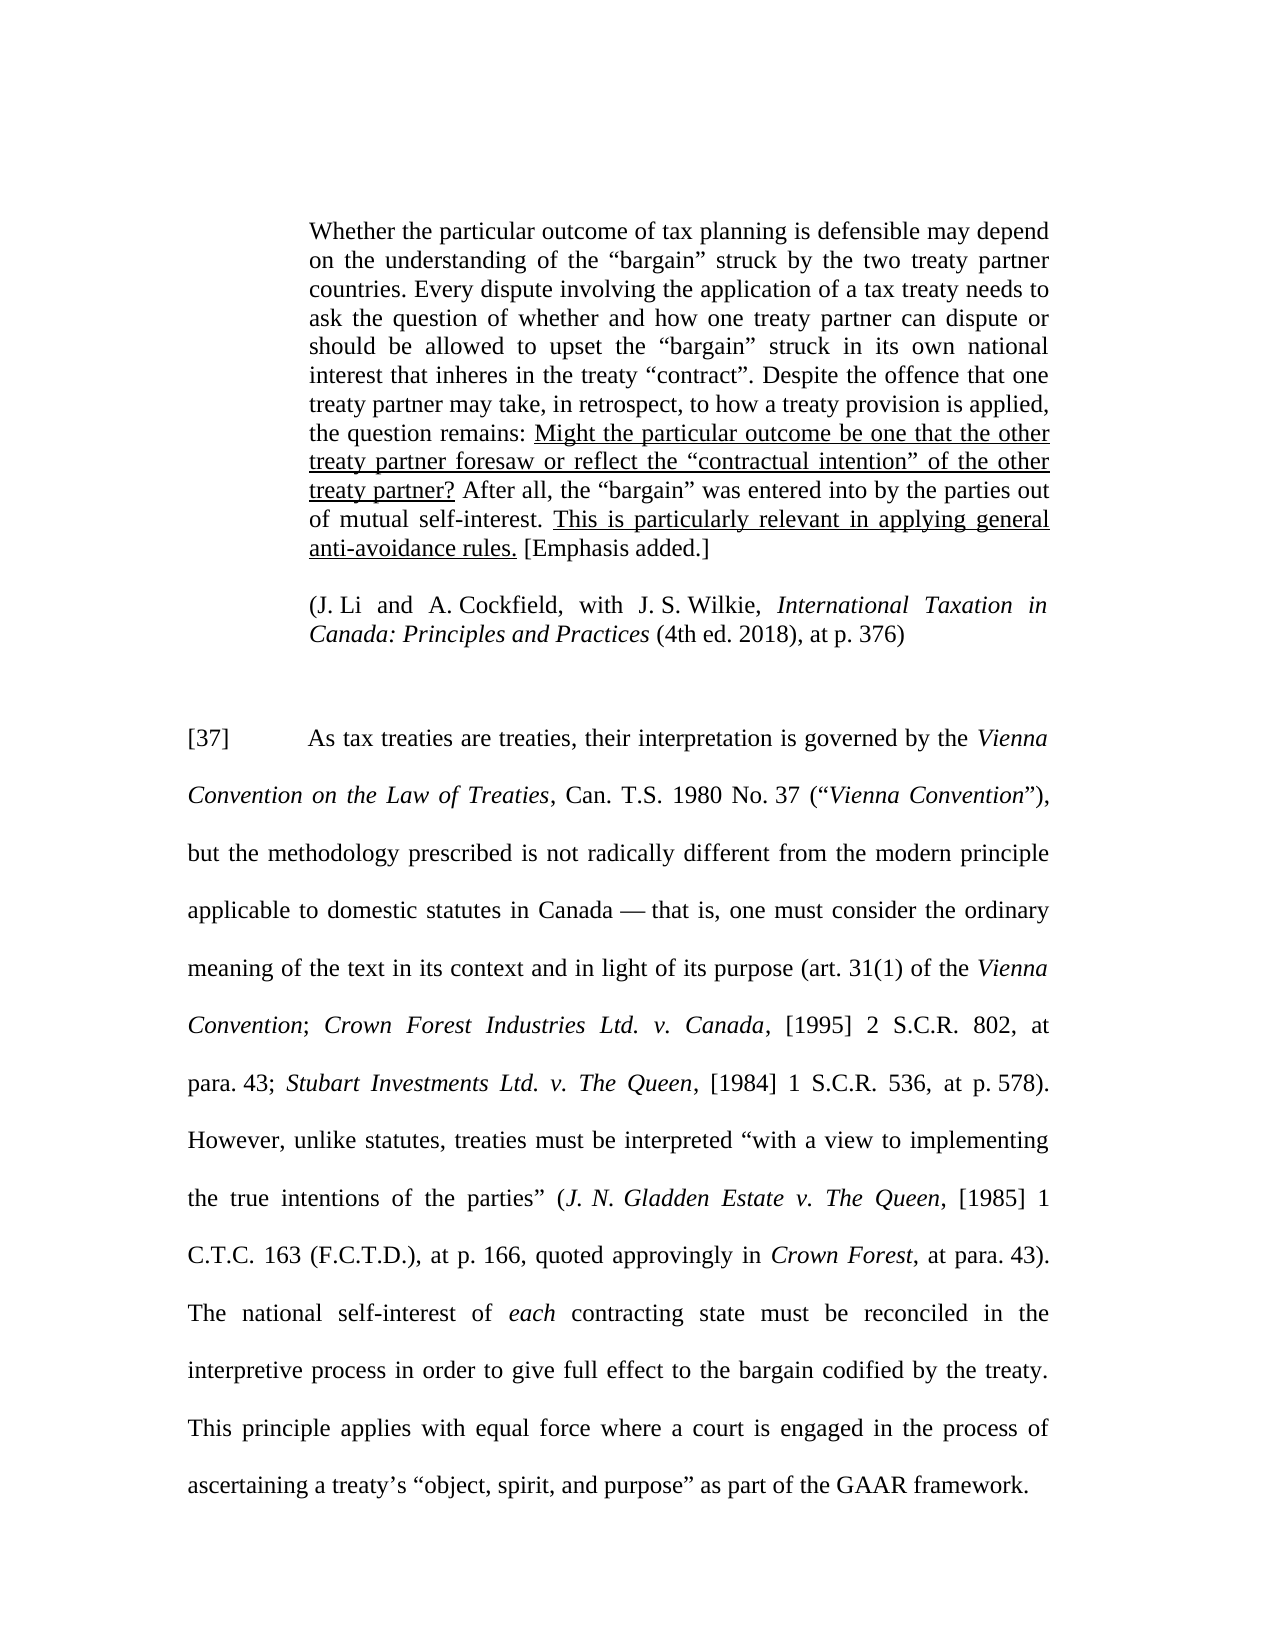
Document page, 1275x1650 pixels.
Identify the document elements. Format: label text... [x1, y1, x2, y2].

text Whether the particular outcome of tax planning is defensible may depend on the understanding of the “bargain” struck by the two treaty partner countries. Every dispute involving the application of a tax treaty needs to ask the question of whether and how one treaty partner can dispute or should be allowed to upset the “bargain” struck in its own national interest that inheres in the treaty “contract”. Despite the offence that one treaty partner may take, in retrospect, to how a treaty provision is applied, the question remains: Might the particular outcome be one that the other treaty partner foresaw or reflect the “contractual intention” of the other treaty partner? After all, the “bargain” was entered into by the parties out of mutual self-interest. This is particularly relevant in applying general anti-avoidance rules. [Emphasis added.] [309, 216, 1050, 471]
text (J. Li and A. Cockfield, with J. S. Wilkie, International Taxation in Canada: Principles and Practices (4th ed. 2018), at p. 376) [309, 590, 1050, 648]
text As tax treaties are treaties, their interpretation is governed by the Vienna Convention on the Law of Treaties, Can. T.S. 1980 No. 37 (“Vienna Convention”), but the methodology prescribed is not radically different from the modern principle applicable to domestic statutes in Canada — that is, one must consider the ordinary meaning of the text in its context and in light of its purpose (art. 31(1) of the Vienna Convention; Crown Forest Industries Ltd. v. Canada, [1995] 2 S.C.R. 802, at para. 43; Stubart Investments Ltd. v. The Queen, [1984] 1 S.C.R. 536, at p. 578). However, unlike statutes, treaties must be interpreted “with a view to implementing the true intentions of the parties” (J. N. Gladden Estate v. The Queen, [1985] 1 C.T.C. 163 (F.C.T.D.), at p. 166, quoted approvingly in Crown Forest, at para. 43). The national self-interest of each contracting state must be reconciled in the interpretive process in order to give full effect to the bargain codified by the treaty. This principle applies with equal force where a court is engaged in the process of ascertaining a treaty’s “object, spirit, and purpose” as part of the GAAR framework. [187, 723, 1050, 1499]
text Whether the particular outcome of tax planning is defensible may depend on the understanding of the “bargain” struck by the two treaty partner countries. Every dispute involving the application of a tax treaty needs to ask the question of whether and how one treaty partner can dispute or should be allowed to upset the “bargain” struck in its own national interest that inheres in the treaty “contract”. Despite the offence that one treaty partner may take, in retrospect, to how a treaty provision is applied, the question remains: Might the particular outcome be one that the other treaty partner foresaw or reflect the “contractual intention” of the other treaty partner? After all, the “bargain” was entered into by the parties out of mutual self-interest. This is particularly relevant in applying general anti-avoidance rules. [Emphasis added.] [309, 473, 1050, 561]
